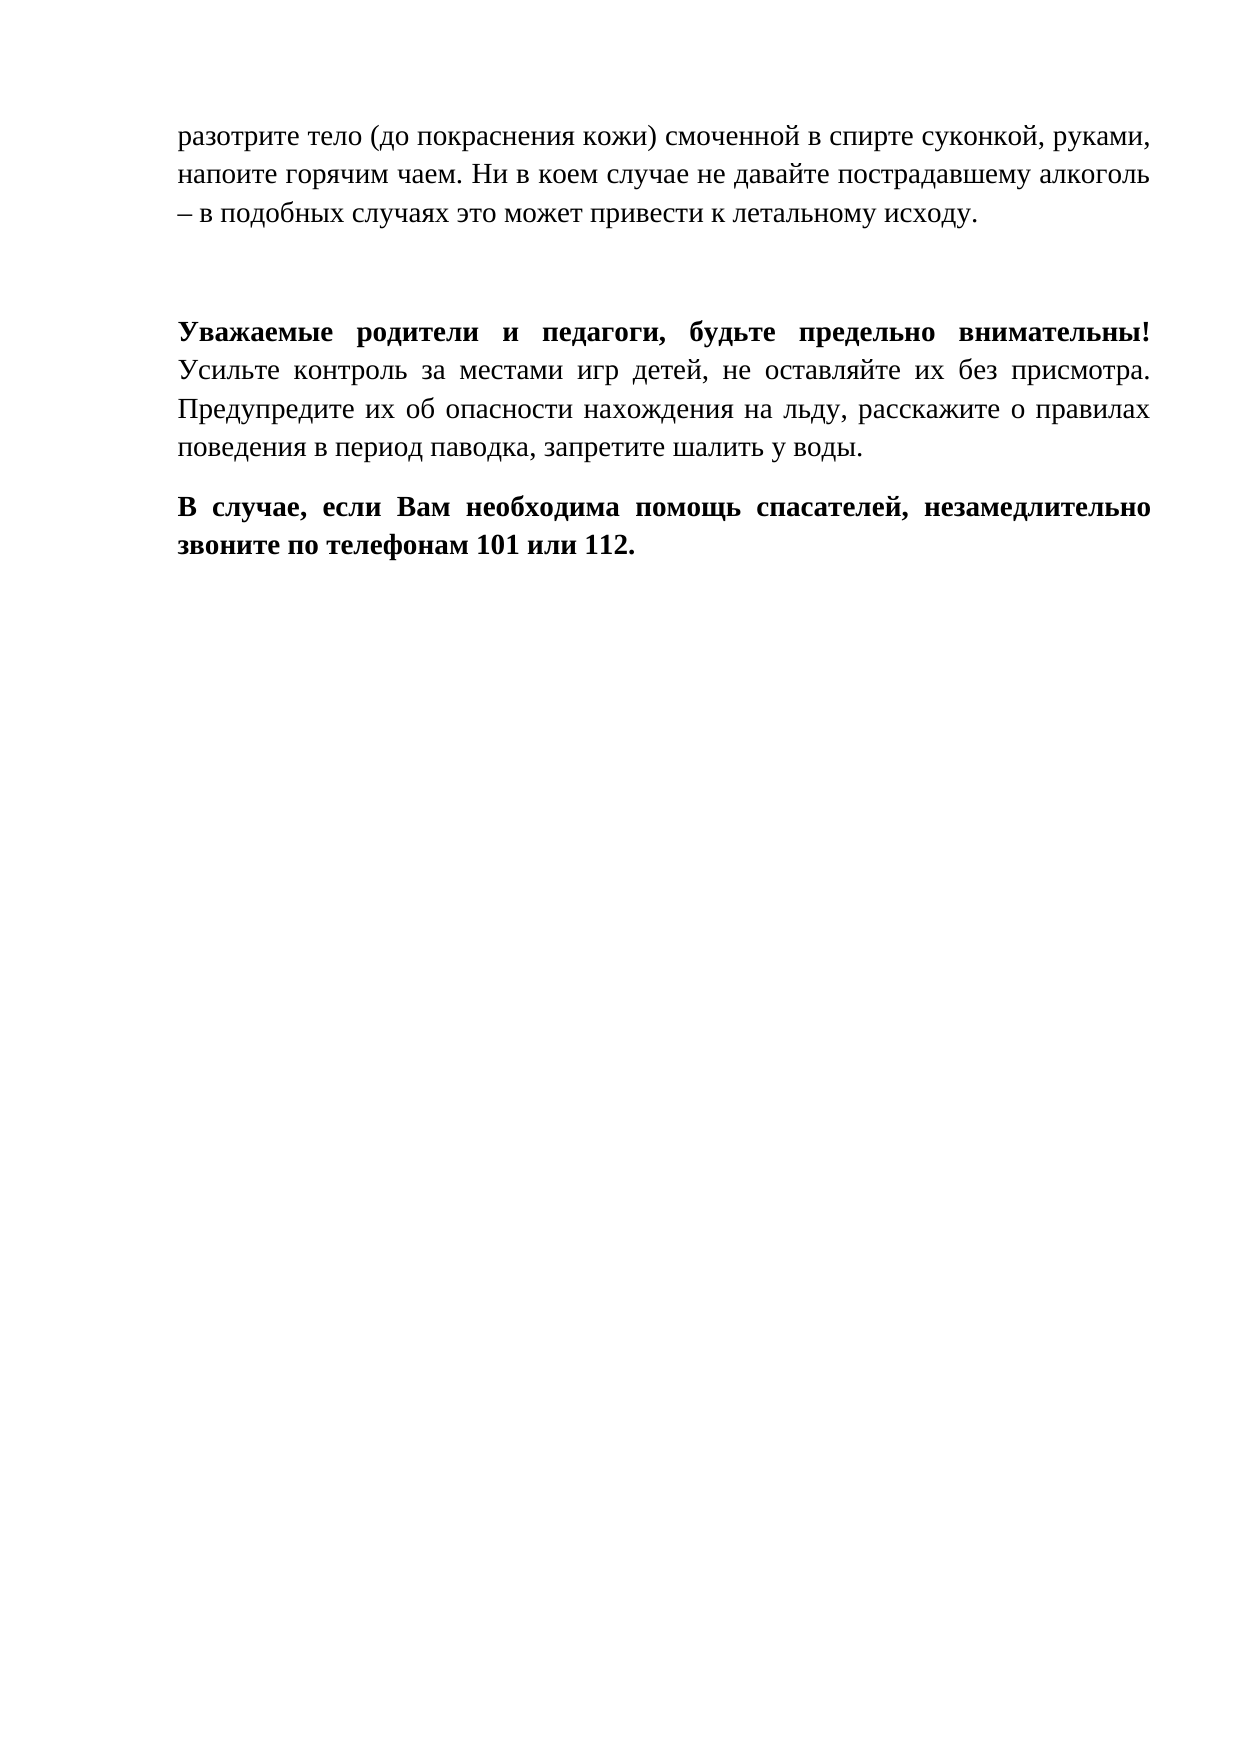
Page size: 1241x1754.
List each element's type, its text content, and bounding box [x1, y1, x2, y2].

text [177, 118, 1152, 229]
text В случае, если Вам необходима помощь спасателей, незамедлительно звоните по телефонам 101 или 112. [177, 489, 1152, 561]
text Уважаемые родители и педагоги, будьте предельно внимательны! Усильте контроль за местами игр детей, не оставляйте их без присмотра. Предупредите их об опасности нахождения на льду, расскажите о правилах поведения в период паводка, запретите шалить у воды. [177, 314, 1152, 463]
